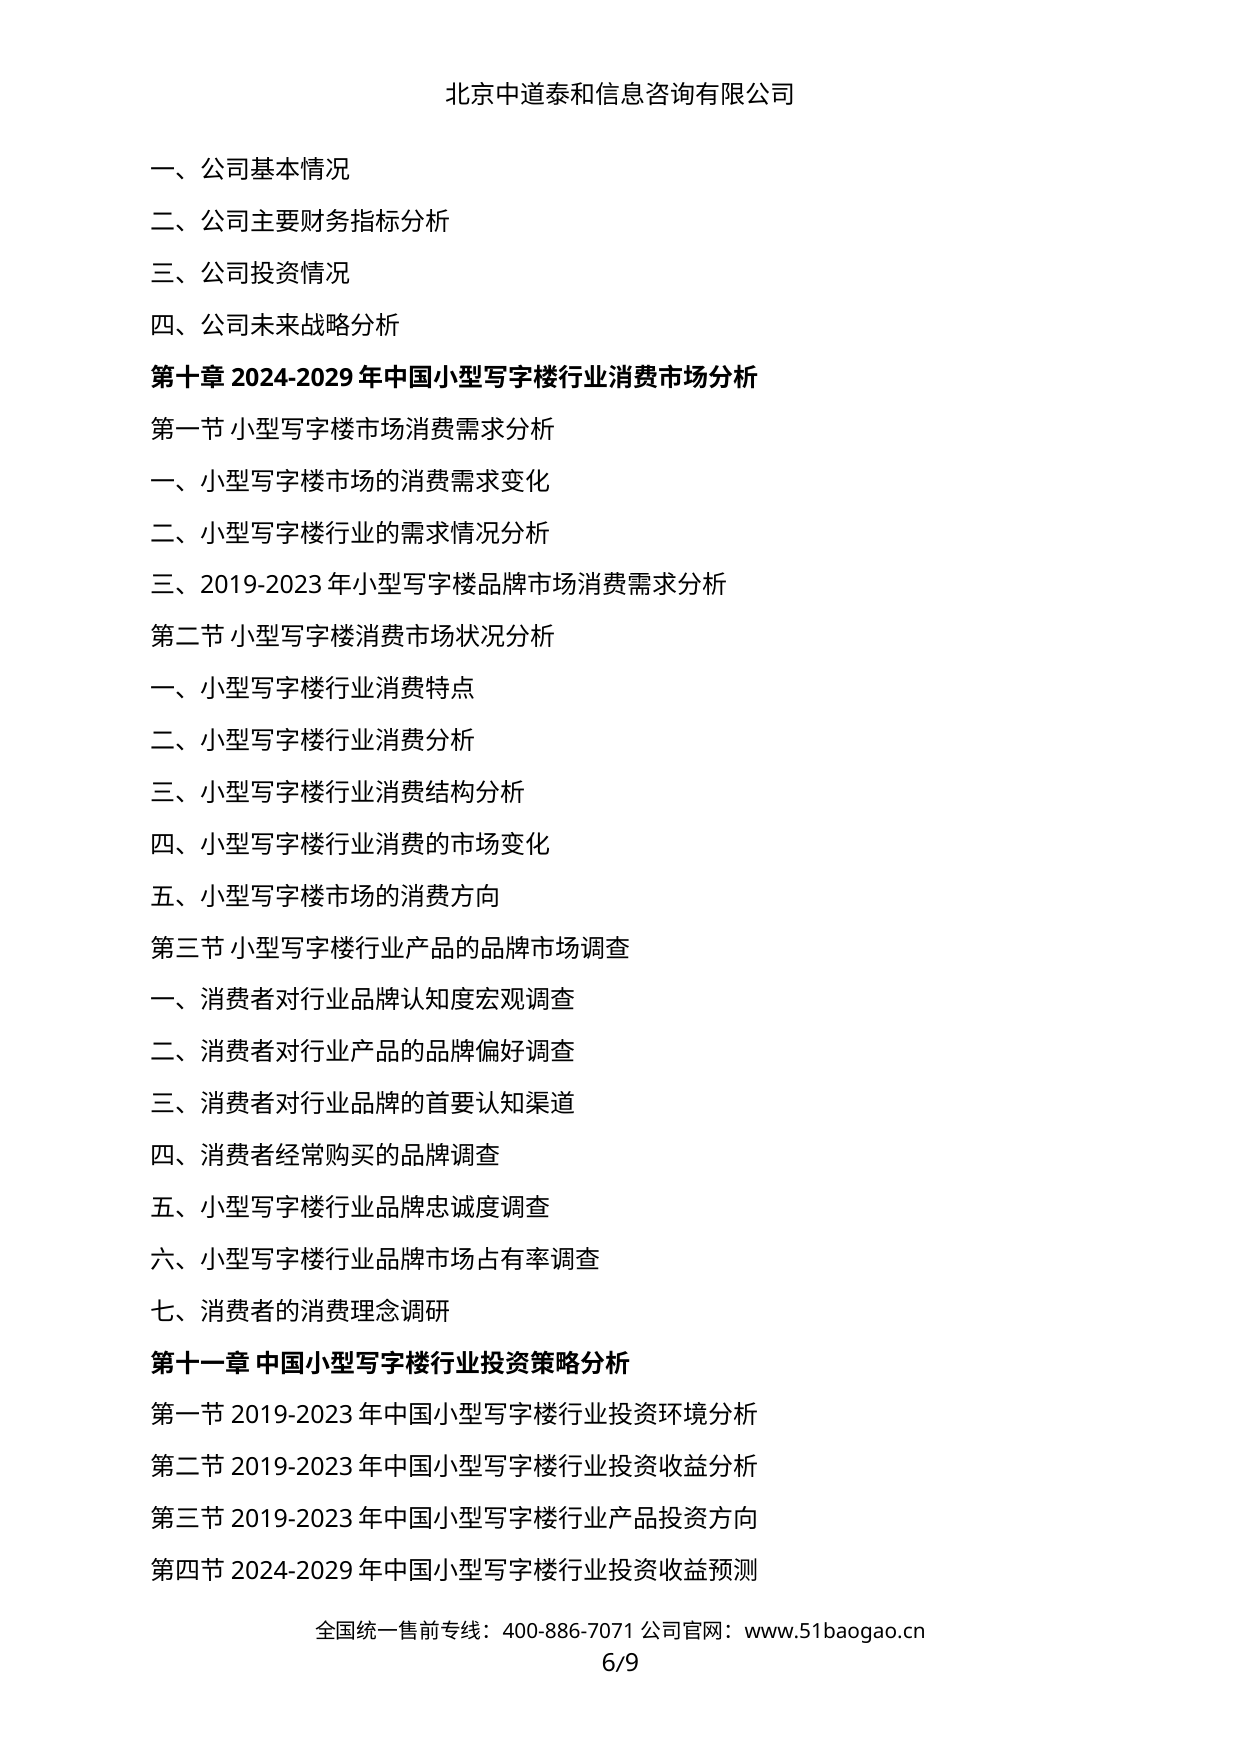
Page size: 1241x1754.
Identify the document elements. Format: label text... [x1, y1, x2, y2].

text 二、小型写字楼行业的需求情况分析 [150, 513, 1090, 549]
text 二、小型写字楼行业消费分析 [150, 721, 1090, 757]
text 一、小型写字楼行业消费特点 [150, 669, 1090, 705]
text 五、小型写字楼市场的消费方向 [150, 876, 1090, 912]
text 七、消费者的消费理念调研 [150, 1291, 1090, 1327]
text 五、小型写字楼行业品牌忠诚度调查 [150, 1187, 1090, 1224]
text 二、公司主要财务指标分析 [150, 202, 1090, 238]
text 一、小型写字楼市场的消费需求变化 [150, 461, 1090, 497]
text 三、公司投资情况 [150, 254, 1090, 290]
text 第一节 2019-2023年中国小型写字楼行业投资环境分析 [150, 1395, 1090, 1431]
text 第一节 小型写字楼市场消费需求分析 [150, 409, 1090, 446]
text 四、公司未来战略分析 [150, 306, 1090, 342]
text 第二节 小型写字楼消费市场状况分析 [150, 617, 1090, 653]
text 一、公司基本情况 [150, 150, 1090, 186]
text 一、消费者对行业品牌认知度宏观调查 [150, 980, 1090, 1016]
text 二、消费者对行业产品的品牌偏好调查 [150, 1032, 1090, 1068]
text 四、小型写字楼行业消费的市场变化 [150, 824, 1090, 861]
text 六、小型写字楼行业品牌市场占有率调查 [150, 1239, 1090, 1276]
text 三、小型写字楼行业消费结构分析 [150, 772, 1090, 809]
text 第十章 2024-2029年中国小型写字楼行业消费市场分析 [150, 357, 1090, 394]
text 三、2019-2023年小型写字楼品牌市场消费需求分析 [150, 565, 1090, 601]
text 四、消费者经常购买的品牌调查 [150, 1136, 1090, 1172]
text 第二节 2019-2023年中国小型写字楼行业投资收益分析 [150, 1447, 1090, 1483]
text 第三节 小型写字楼行业产品的品牌市场调查 [150, 928, 1090, 964]
text 第四节 2024-2029年中国小型写字楼行业投资收益预测 [150, 1551, 1090, 1587]
text 三、消费者对行业品牌的首要认知渠道 [150, 1084, 1090, 1120]
text 第三节 2019-2023年中国小型写字楼行业产品投资方向 [150, 1499, 1090, 1535]
text 第十一章 中国小型写字楼行业投资策略分析 [150, 1343, 1090, 1379]
